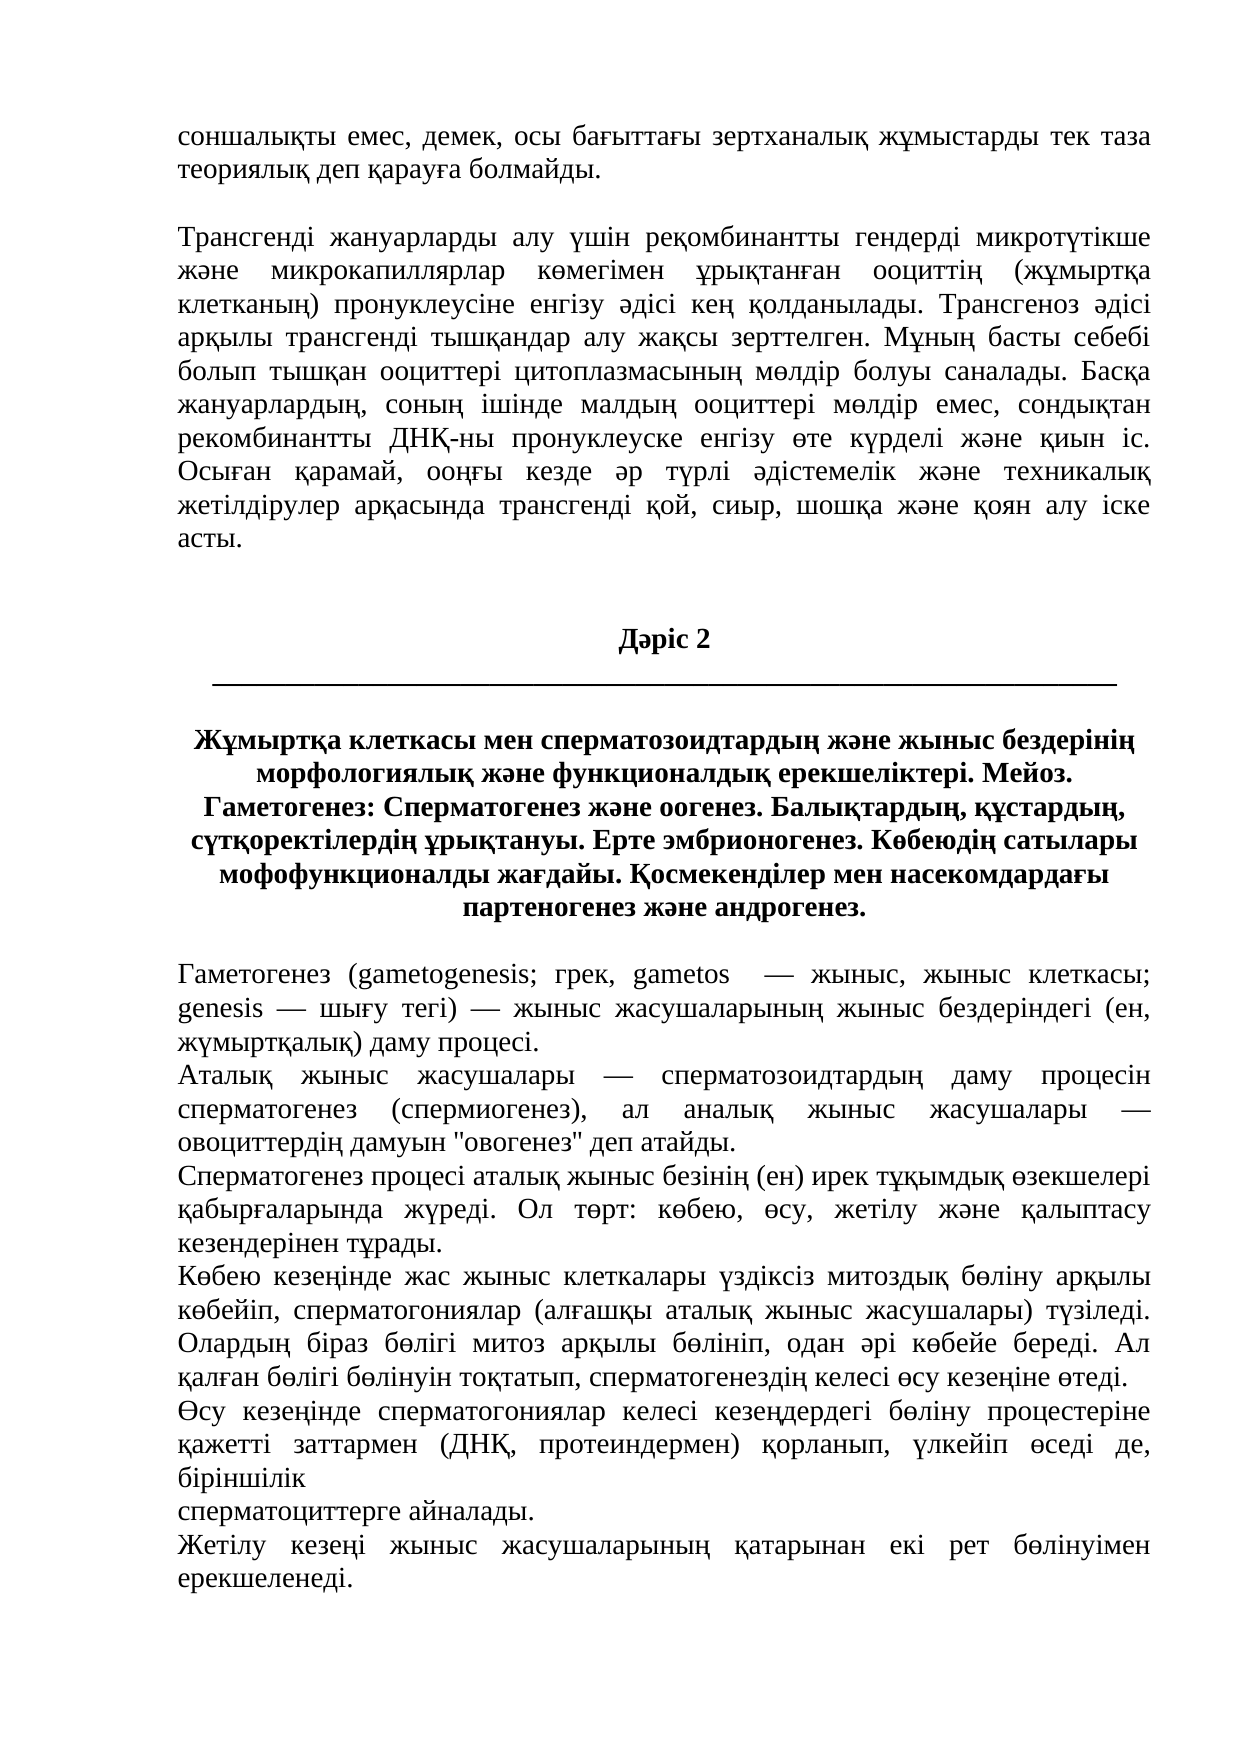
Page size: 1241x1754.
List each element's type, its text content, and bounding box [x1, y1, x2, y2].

text Жетілу кезеңі жыныс жасушаларының қатарынан екі рет бөлінуімен ерекшеленеді. [177, 1527, 1152, 1594]
text Трансгенді жануарларды алу үшін реқомбинантты гендерді микротүтікше және микрокапиллярлар көмегімен ұрықтанған ооциттің (жұмыртқа клетканың) пронуклеусіне енгізу әдісі кең қолданылады. Трансгеноз әдісі арқылы трансгенді тышқандар алу жақсы зерттелген. Мұның басты себебі болып тышқан ооциттері цитоплазмасының мөлдір болуы саналады. Басқа жануарлардың, соның ішінде малдың ооциттері мөлдір емес, сондықтан рекомбинантты ДНҚ-ны пронуклеуске енгізу өте күрделі және қиын іс. Осыған қарамай, ооңғы кезде әр түрлі әдістемелік және техникалық жетілдірулер арқасында трансгенді қой, сиыр, шошқа және қоян алу іске асты. [177, 219, 1152, 554]
text ______________________________________________________________ [177, 655, 1152, 688]
text Өсу кезеңінде сперматогониялар келесі кезеңдердегі бөліну процестеріне қажетті заттармен (ДНҚ, протеиндермен) қорланып, үлкейіп өседі де, біріншілік [177, 1393, 1152, 1493]
text Көбею кезеңінде жас жыныс клеткалары үздіксіз митоздық бөліну арқылы көбейіп, сперматогониялар (алғашқы аталық жыныс жасушалары) түзіледі. Олардың біраз бөлігі митоз арқылы бөлініп, одан әрі көбейе береді. Ал қалған бөлігі бөлінуін тоқтатып, сперматогенездің келесі өсу кезеңіне өтеді. [177, 1258, 1152, 1393]
text Гаметогенез (gametogenesis; грек, gametos — жыныс, жыныс клеткасы; genesis — шығу тегі) — жыныс жасушаларының жыныс бездеріндегі (ен, жүмыртқалық) даму процесі. [177, 957, 1152, 1057]
text Жұмыртқа клеткасы мен сперматозоидтардың және жыныс бездерінің морфологиялық және функционалдық ерекшеліктері. Мейоз. Гаметогенез: Сперматогенез және оогенез. Балықтардың, құстардың, сүтқоректілердің ұрықтануы. Ерте эмбрионогенез. Көбеюдің сатылары мофофункционалды жағдайы. Қосмекенділер мен насекомдардағы партеногенез және андрогенез. [177, 722, 1152, 923]
text Дәріс 2 [177, 621, 1152, 655]
text Аталық жыныс жасушалары — сперматозоидтардың даму процесін сперматогенез (спермиогенез), ал аналық жыныс жасушалары — овоциттердің дамуын ''овогенез'' деп атайды. [177, 1057, 1152, 1158]
text сперматоциттерге айналады. [177, 1493, 1152, 1527]
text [177, 118, 1152, 185]
text Сперматогенез процесі аталық жыныс безінің (ен) ирек тұқымдық өзекшелері қабырғаларында жүреді. Ол төрт: көбею, өсу, жетілу және қалыптасу кезендерінен тұрады. [177, 1158, 1152, 1258]
